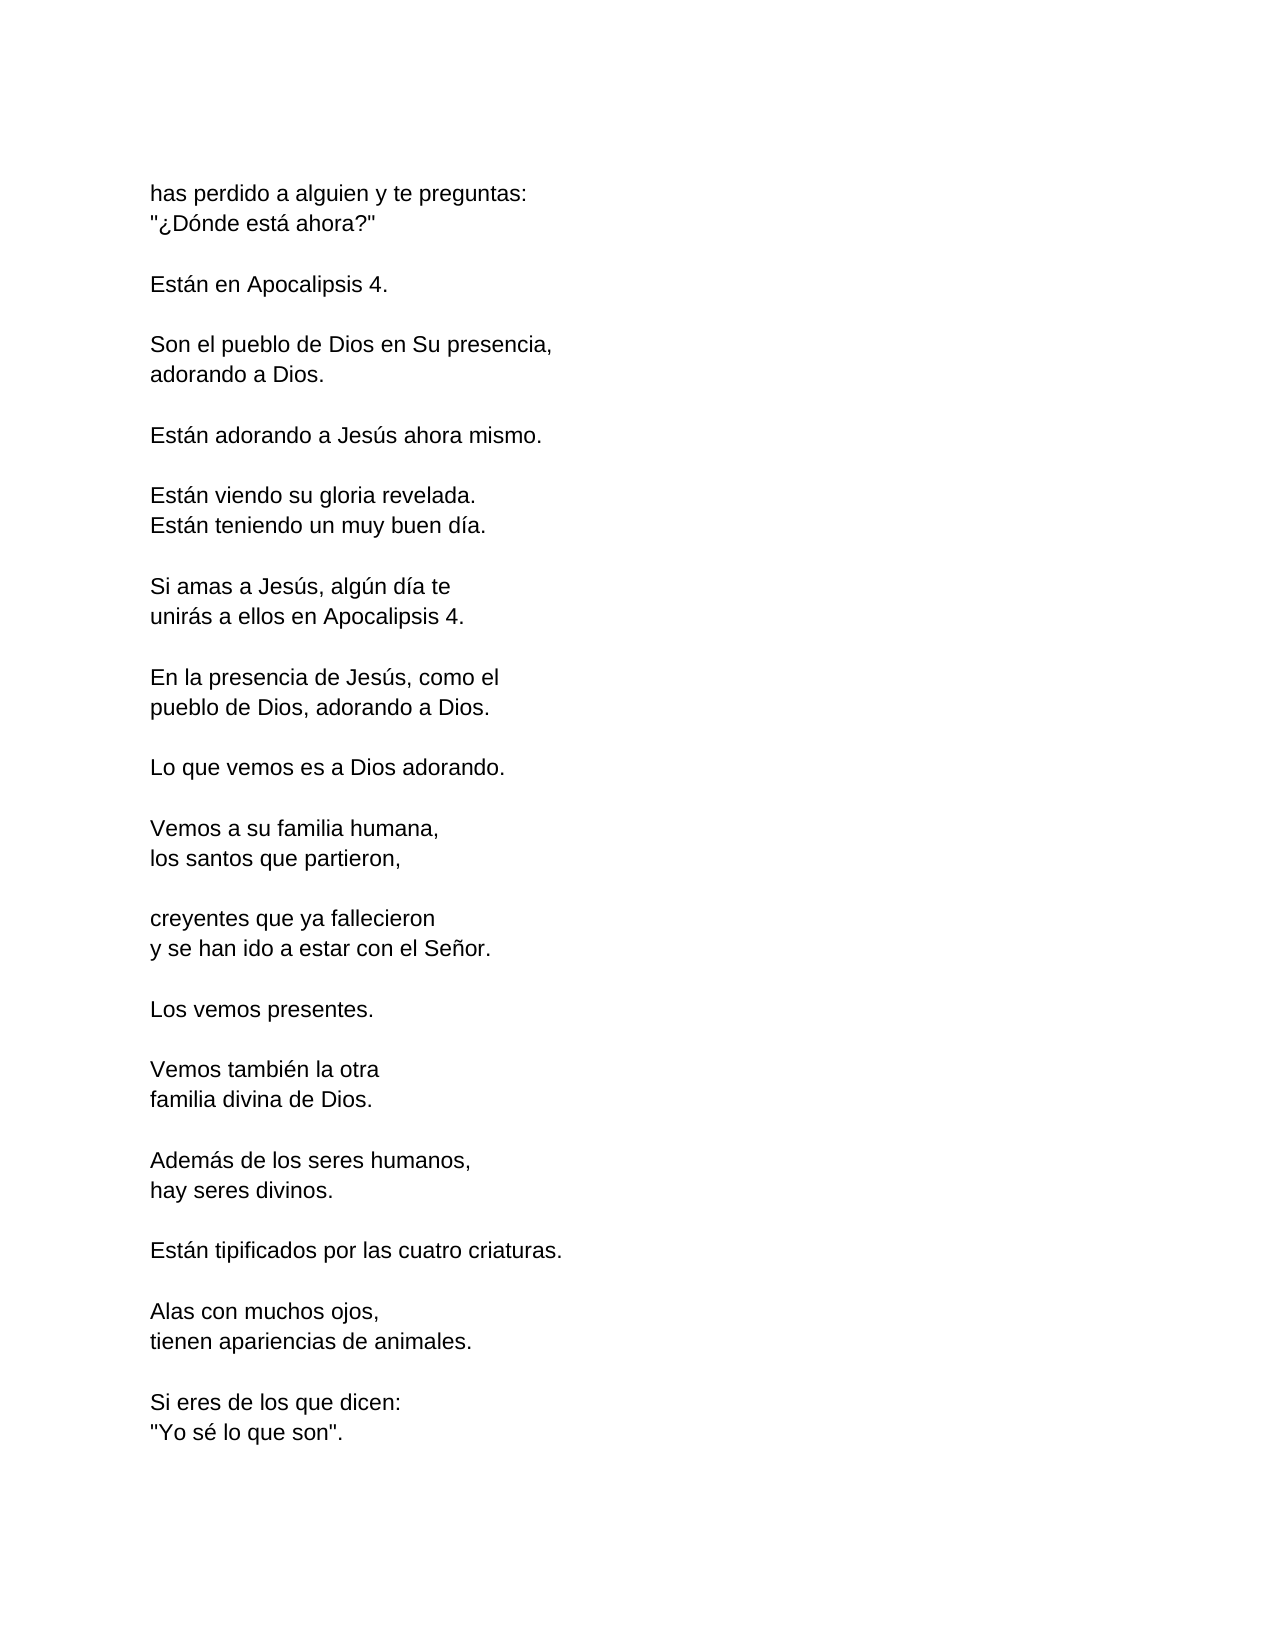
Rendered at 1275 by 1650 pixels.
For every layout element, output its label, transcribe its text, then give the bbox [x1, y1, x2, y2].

text "Yo sé lo que son". [150, 1419, 1125, 1445]
text hay seres divinos. [150, 1177, 1125, 1203]
text adorando a Dios. [150, 361, 1125, 388]
text Vemos también la otra [150, 1056, 1125, 1083]
text familia divina de Dios. [150, 1086, 1125, 1113]
text Están en Apocalipsis 4. [150, 271, 1125, 297]
text Son el pueblo de Dios en Su presencia, [150, 331, 1125, 358]
text Están teniendo un muy buen día. [150, 512, 1125, 539]
text tienen apariencias de animales. [150, 1328, 1125, 1354]
text Están viendo su gloria revelada. [150, 482, 1125, 509]
text Si amas a Jesús, algún día te [150, 573, 1125, 599]
text Los vemos presentes. [150, 996, 1125, 1022]
text unirás a ellos en Apocalipsis 4. [150, 603, 1125, 629]
text Lo que vemos es a Dios adorando. [150, 754, 1125, 781]
text Alas con muchos ojos, [150, 1298, 1125, 1324]
text y se han ido a estar con el Señor. [150, 935, 1125, 962]
text has perdido a alguien y te preguntas: [150, 180, 1125, 207]
text Además de los seres humanos, [150, 1147, 1125, 1173]
text En la presencia de Jesús, como el [150, 663, 1125, 690]
text Vemos a su familia humana, [150, 814, 1125, 841]
text "¿Dónde está ahora?" [150, 210, 1125, 237]
text Están adorando a Jesús ahora mismo. [150, 422, 1125, 448]
text Están tipificados por las cuatro criaturas. [150, 1237, 1125, 1264]
text creyentes que ya fallecieron [150, 905, 1125, 932]
text los santos que partieron, [150, 845, 1125, 871]
text Si eres de los que dicen: [150, 1388, 1125, 1415]
text pueblo de Dios, adorando a Dios. [150, 694, 1125, 720]
